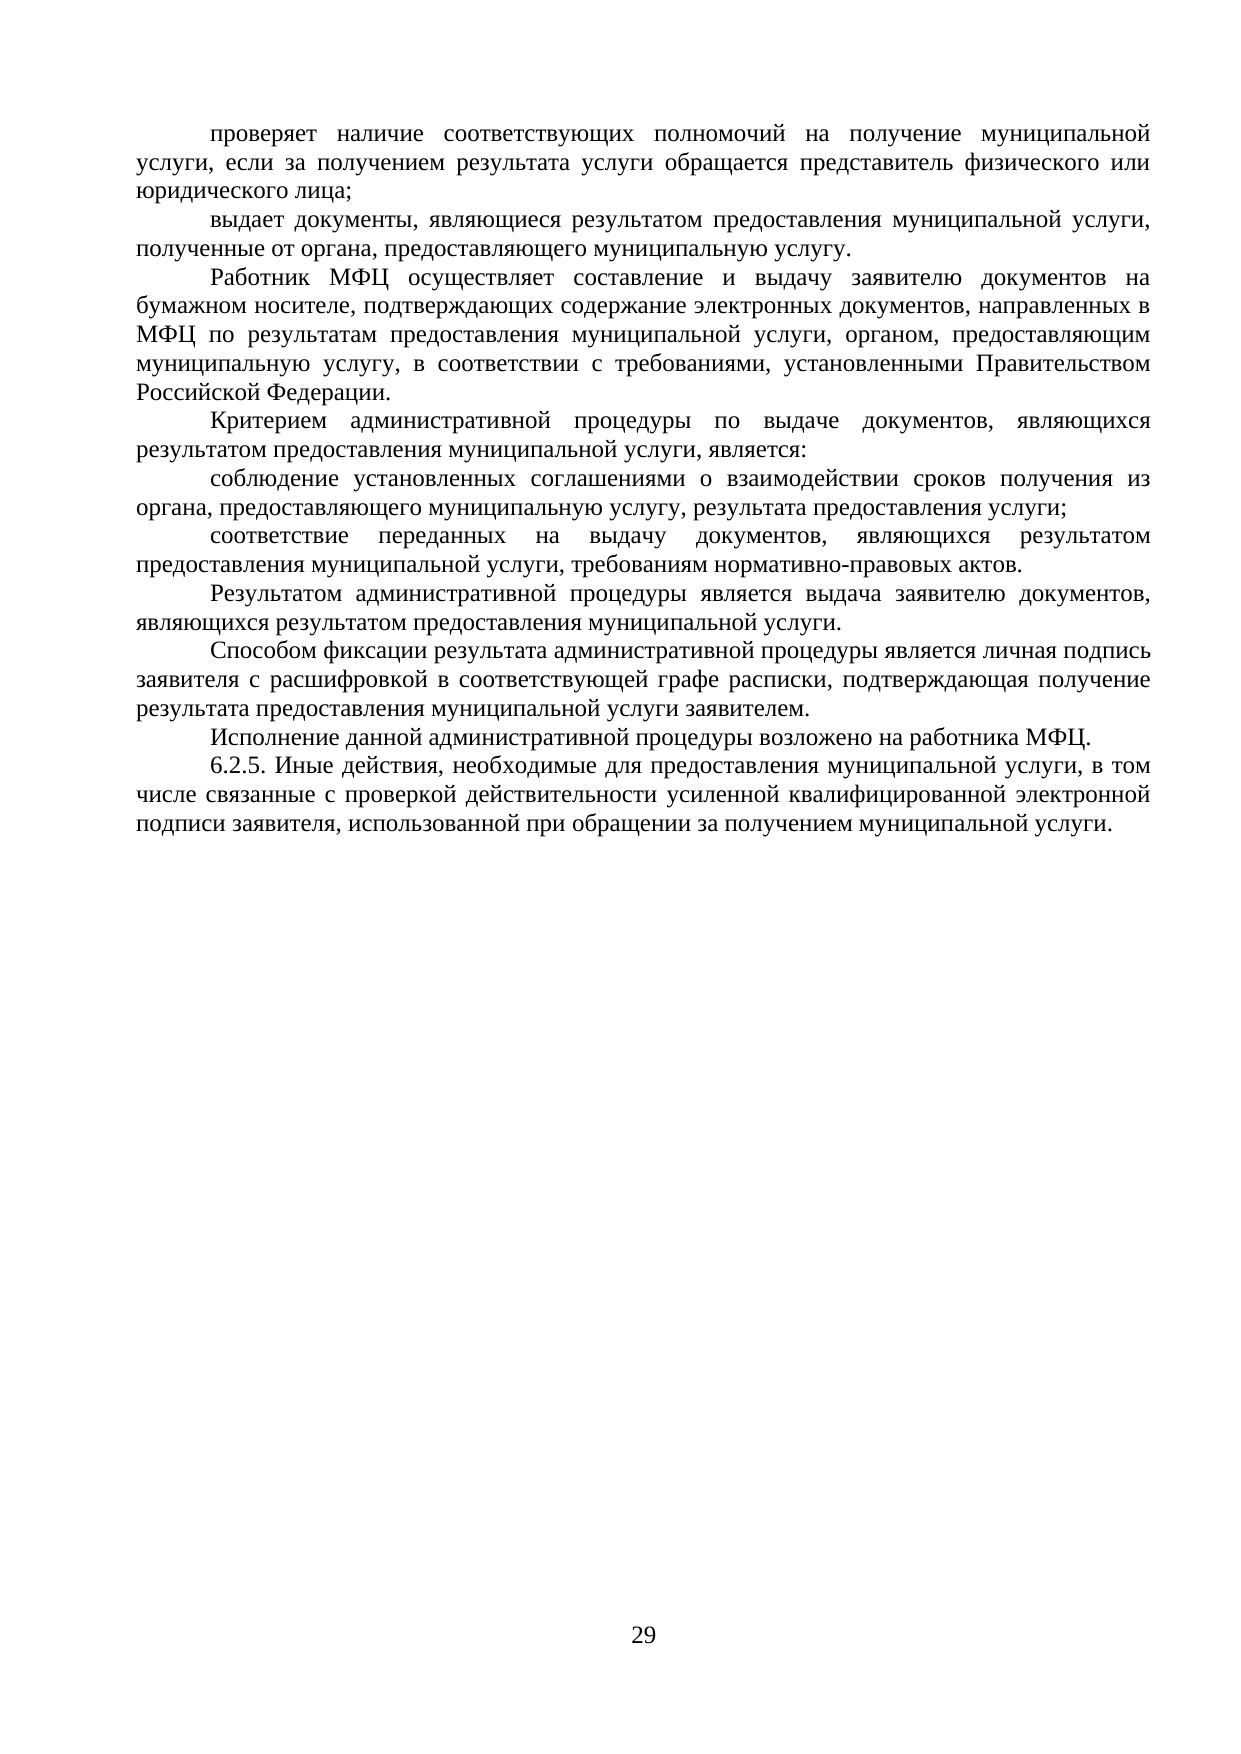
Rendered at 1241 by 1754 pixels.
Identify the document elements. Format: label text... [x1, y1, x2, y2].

text Результатом административной процедуры является выдача заявителю документов, являющихся результатом предоставления муниципальной услуги. [136, 578, 1152, 636]
text проверяет наличие соответствующих полномочий на получение муниципальной услуги, если за получением результата услуги обращается представитель физического или юридического лица; [136, 118, 1152, 204]
text соблюдение установленных соглашениями о взаимодействии сроков получения из органа, предоставляющего муниципальную услугу, результата предоставления услуги; [136, 463, 1152, 521]
text выдает документы, являющиеся результатом предоставления муниципальной услуги, полученные от органа, предоставляющего муниципальную услугу. [136, 204, 1152, 262]
text Критерием административной процедуры по выдаче документов, являющихся результатом предоставления муниципальной услуги, является: [136, 406, 1152, 463]
text Способом фиксации результата административной процедуры является личная подпись заявителя с расшифровкой в соответствующей графе расписки, подтверждающая получение результата предоставления муниципальной услуги заявителем. [136, 636, 1152, 722]
text Работник МФЦ осуществляет составление и выдачу заявителю документов на бумажном носителе, подтверждающих содержание электронных документов, направленных в МФЦ по результатам предоставления муниципальной услуги, органом, предоставляющим муниципальную услугу, в соответствии с требованиями, установленными Правительством Российской Федерации. [136, 262, 1152, 406]
text соответствие переданных на выдачу документов, являющихся результатом предоставления муниципальной услуги, требованиям нормативно-правовых актов. [136, 521, 1152, 578]
text 6.2.5. Иные действия, необходимые для предоставления муниципальной услуги, в том числе связанные с проверкой действительности усиленной квалифицированной электронной подписи заявителя, использованной при обращении за получением муниципальной услуги. [136, 751, 1152, 837]
text Исполнение данной административной процедуры возложено на работника МФЦ. [136, 722, 1152, 751]
